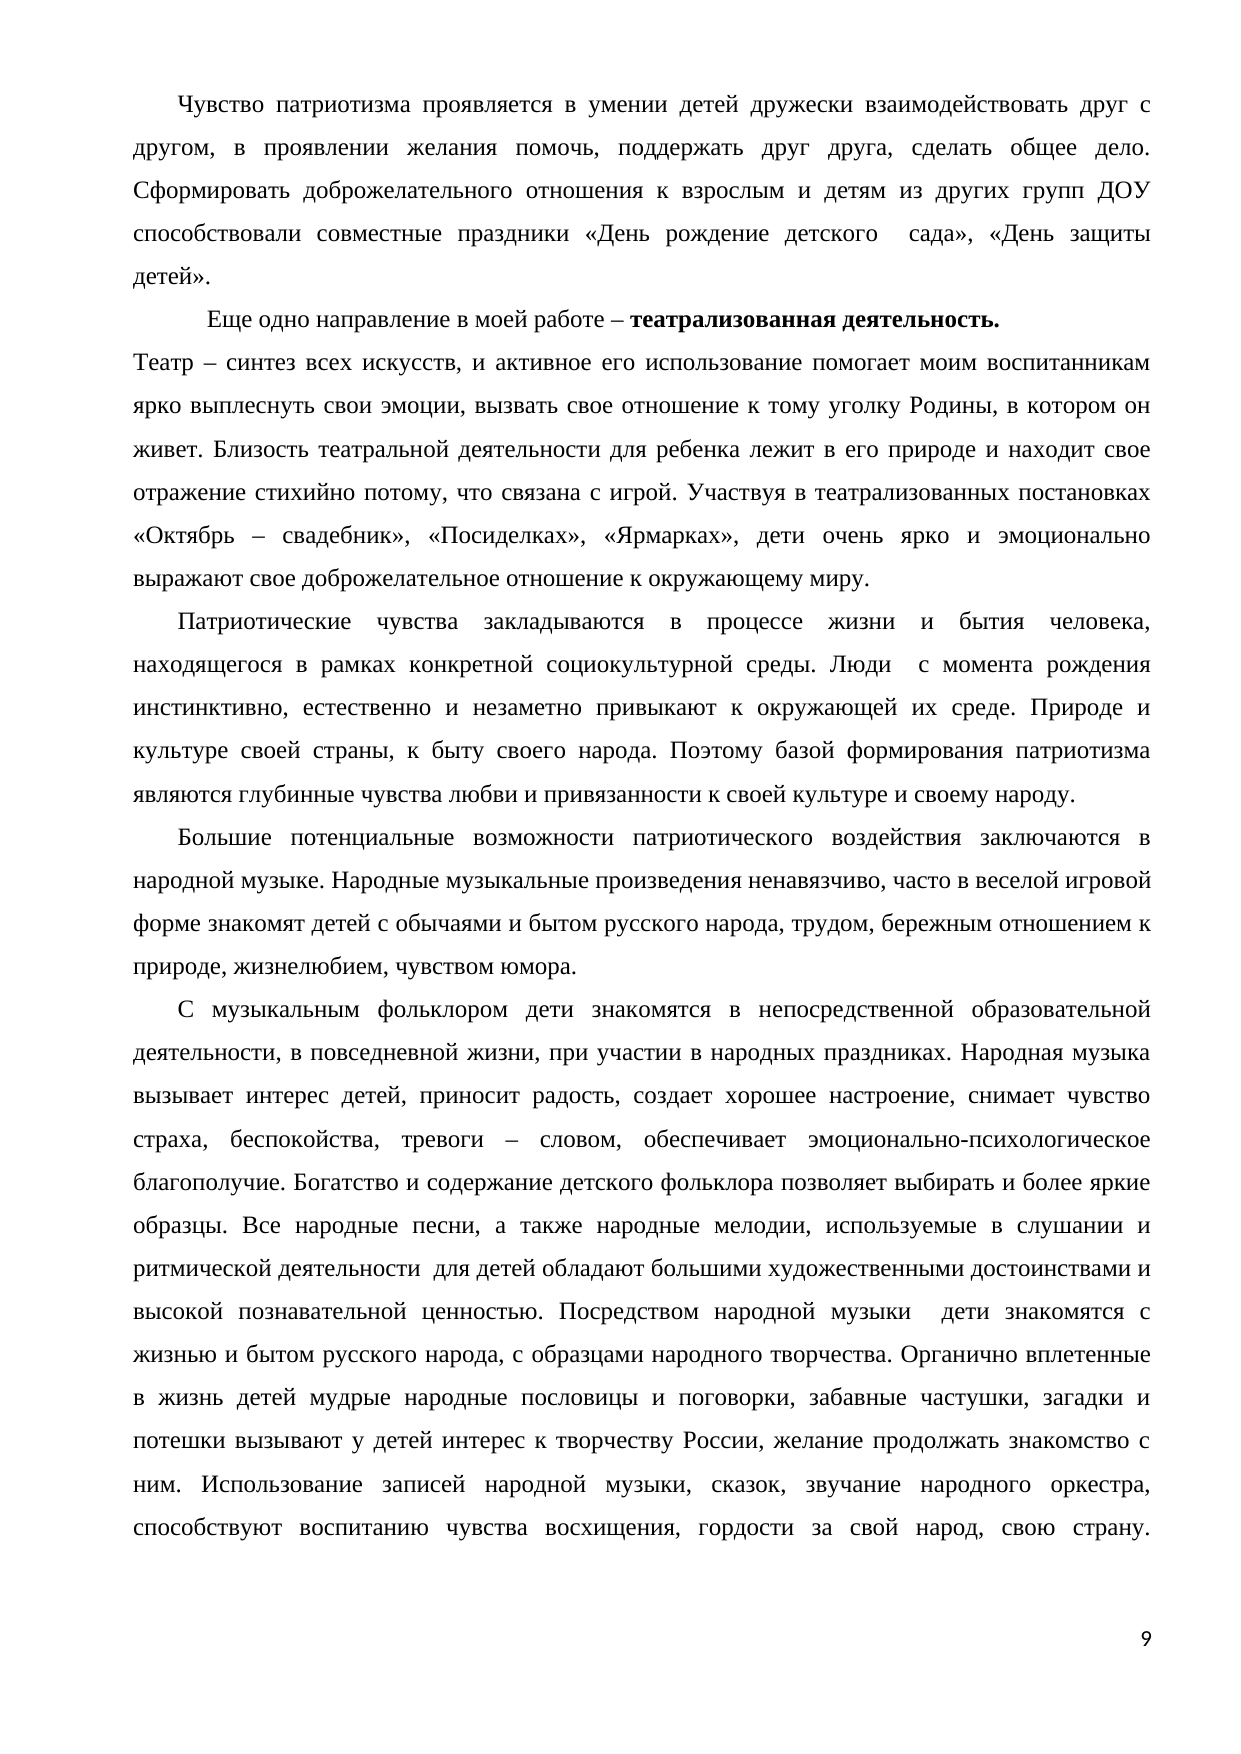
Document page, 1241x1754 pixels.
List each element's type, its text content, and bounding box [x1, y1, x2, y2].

text Патриотические чувства закладываются в процессе жизни и бытия человека, находящегося в рамках конкретной социокультурной среды. Люди с момента рождения инстинктивно, естественно и незаметно привыкают к окружающей их среде. Природе и культуре своей страны, к быту своего народа. Поэтому базой формирования патриотизма являются глубинные чувства любви и привязанности к своей культуре и своему народу. [133, 606, 1152, 807]
text Еще одно направление в моей работе – театрализованная деятельность. [133, 304, 1152, 333]
text Большие потенциальные возможности патриотического воздействия заключаются в народной музыке. Народные музыкальные произведения ненавязчиво, часто в веселой игровой форме знакомят детей с обычаями и бытом русского народа, трудом, бережным отношением к природе, жизнелюбием, чувством юмора. [133, 822, 1152, 980]
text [133, 994, 1152, 1541]
text Чувство патриотизма проявляется в умении детей дружески взаимодействовать друг с другом, в проявлении желания помочь, поддержать друг друга, сделать общее дело. Сформировать доброжелательного отношения к взрослым и детям из других групп ДОУ способствовали совместные праздники «День рождение детского сада», «День защиты детей». [133, 89, 1152, 290]
text Театр – синтез всех искусств, и активное его использование помогает моим воспитанникам ярко выплеснуть свои эмоции, вызвать свое отношение к тому уголку Родины, в котором он живет. Близость театральной деятельности для ребенка лежит в его природе и находит свое отражение стихийно потому, что связана с игрой. Участвуя в театрализованных постановках «Октябрь – свадебник», «Посиделках», «Ярмарках», дети очень ярко и эмоционально выражают свое доброжелательное отношение к окружающему миру. [133, 347, 1152, 592]
